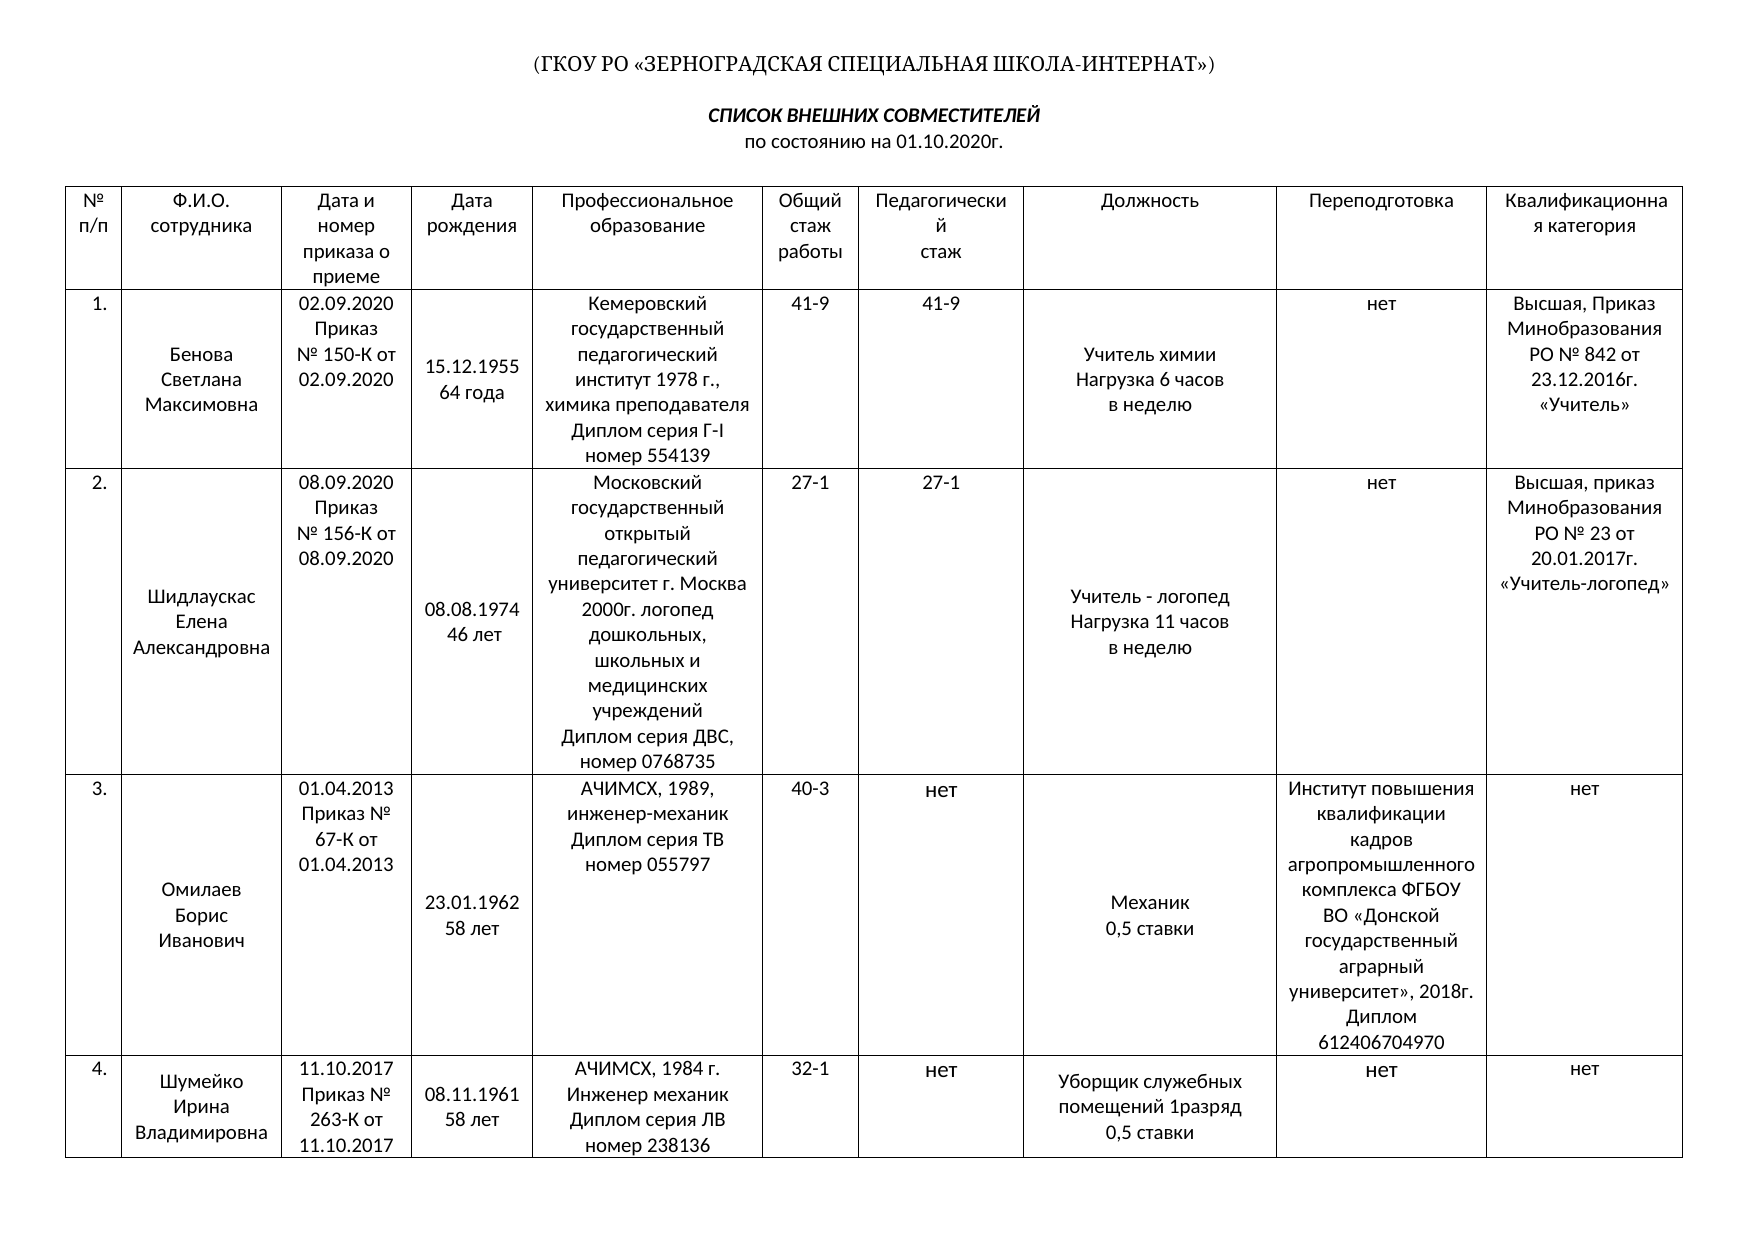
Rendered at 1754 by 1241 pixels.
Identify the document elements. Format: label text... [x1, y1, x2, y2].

table_header Педагогический стаж [859, 187, 1023, 289]
table_cell АЧИМСХ, 1989, инженер-механик Диплом серия ТВ номер 055797 [533, 775, 762, 1054]
table_cell 08.11.1961 58 лет [412, 1056, 532, 1157]
table_cell Московский государственный открытый педагогический университет г. Москва 2000г. логопед дошкольных, школьных и медицинских учреждений Диплом серия ДВС, номер 0768735 [533, 469, 762, 774]
table_cell Уборщик служебных помещений 1разряд 0,5 ставки [1024, 1056, 1276, 1157]
table_cell нет [859, 775, 1023, 1054]
table_cell 08.09.2020 Приказ № 156-К от 08.09.2020 [282, 469, 411, 774]
table_cell 23.01.1962 58 лет [412, 775, 532, 1054]
table_cell 27-1 [763, 469, 858, 774]
table_cell 11.10.2017 Приказ № 263-К от 11.10.2017 [282, 1056, 411, 1157]
text СПИСОК ВНЕШНИХ СОВМЕСТИТЕЛЕЙ [77, 102, 1671, 128]
table_cell АЧИМСХ, 1984 г. Инженер механик Диплом серия ЛВ номер 238136 [533, 1056, 762, 1157]
table_cell 08.08.1974 46 лет [412, 469, 532, 774]
table_cell 27-1 [859, 469, 1023, 774]
table_cell [66, 469, 121, 774]
table_cell Учитель - логопед Нагрузка 11 часов в неделю [1024, 469, 1276, 774]
text (ГКОУ РО «ЗЕРНОГРАДСКАЯ СПЕЦИАЛЬНАЯ ШКОЛА-ИНТЕРНАТ») [77, 53, 1671, 77]
table_cell Институт повышения квалификации кадров агропромышленного комплекса ФГБОУ ВО «Донской государственный аграрный университет», 2018г. Диплом 612406704970 [1277, 775, 1486, 1054]
table_cell Кемеровский государственный педагогический институт 1978 г., химика преподавателя Диплом серия Г-I номер 554139 [533, 290, 762, 468]
table_cell нет [1277, 1056, 1486, 1157]
table_header Квалификационная категория [1487, 187, 1682, 289]
table_header Должность [1024, 187, 1276, 289]
table_cell 15.12.1955 64 года [412, 290, 532, 468]
table_cell 41-9 [859, 290, 1023, 468]
table_cell [66, 290, 121, 468]
table_cell [66, 1056, 121, 1157]
table_cell [66, 775, 121, 1054]
table_cell нет [859, 1056, 1023, 1157]
table_header Дата рождения [412, 187, 532, 289]
table_cell нет [1487, 1056, 1682, 1157]
table_header Профессиональное образование [533, 187, 762, 289]
table_cell 01.04.2013 Приказ № 67-К от 01.04.2013 [282, 775, 411, 1054]
table_header Дата и номер приказа о приеме [282, 187, 411, 289]
table_cell Механик 0,5 ставки [1024, 775, 1276, 1054]
table_cell Учитель химии Нагрузка 6 часов в неделю [1024, 290, 1276, 468]
table_cell 02.09.2020 Приказ № 150-К от 02.09.2020 [282, 290, 411, 468]
table_cell Бенова Светлана Максимовна [122, 290, 281, 468]
table_cell Шидлаускас Елена Александровна [122, 469, 281, 774]
table_cell нет [1277, 290, 1486, 468]
table_cell Шумейко Ирина Владимировна [122, 1056, 281, 1157]
table_cell Высшая, приказ Минобразования РО № 23 от 20.01.2017г. «Учитель-логопед» [1487, 469, 1682, 774]
table_header Общий стаж работы [763, 187, 858, 289]
table_cell Омилаев Борис Иванович [122, 775, 281, 1054]
table_header Переподготовка [1277, 187, 1486, 289]
table_header Ф.И.О. сотрудника [122, 187, 281, 289]
table_cell Высшая, Приказ Минобразования РО № 842 от 23.12.2016г. «Учитель» [1487, 290, 1682, 468]
text по состоянию на 01.10.2020г. [77, 128, 1671, 153]
table_cell нет [1487, 775, 1682, 1054]
table_cell 40-3 [763, 775, 858, 1054]
table_header № п/п [66, 187, 121, 289]
table_cell 41-9 [763, 290, 858, 468]
table_cell 32-1 [763, 1056, 858, 1157]
table_cell нет [1277, 469, 1486, 774]
